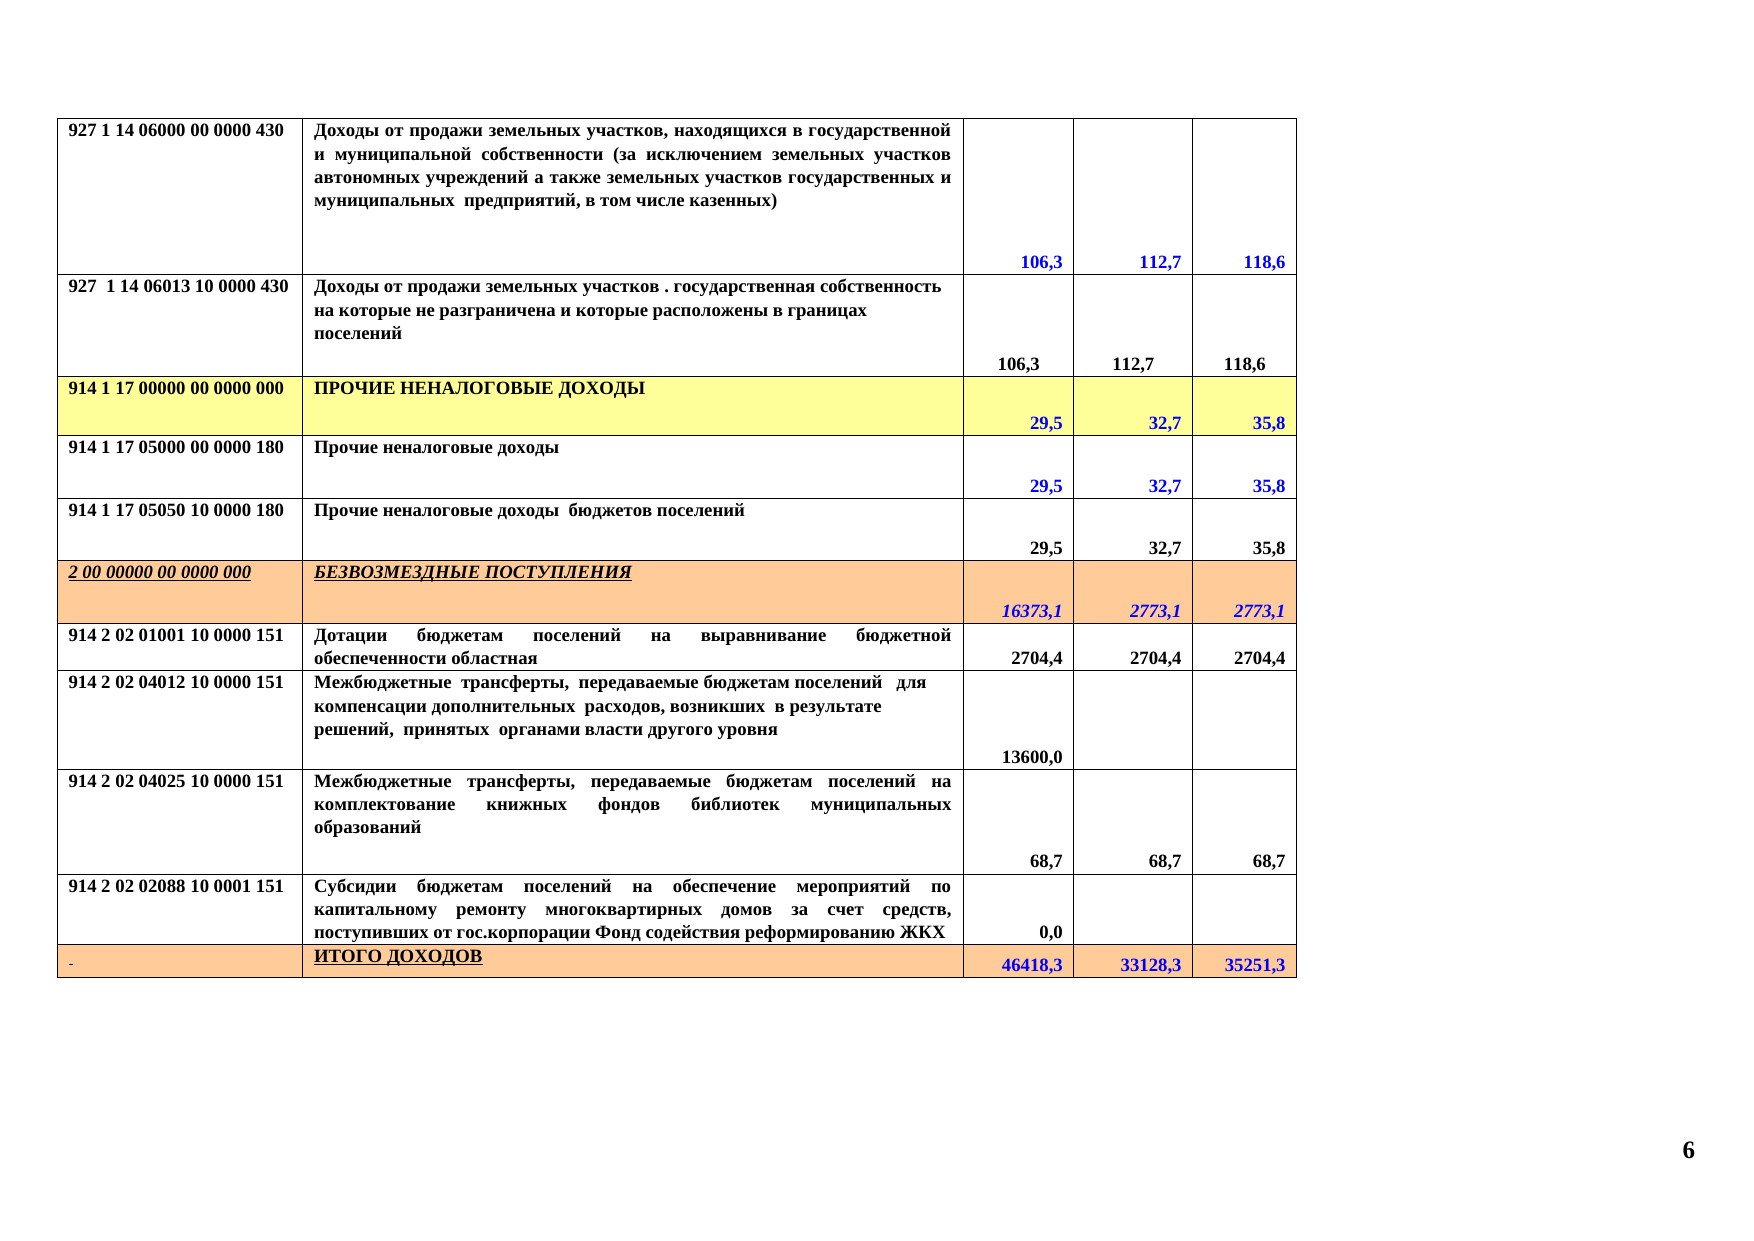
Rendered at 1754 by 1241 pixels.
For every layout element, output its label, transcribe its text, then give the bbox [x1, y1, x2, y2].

table_cell 35,8 [1193, 436, 1296, 498]
table_cell Субсидии бюджетам поселений на обеспечение мероприятий по капитальному ремонту многоквартирных домов за счет средств, поступивших от гос.корпорации Фонд содействия реформированию ЖКХ [303, 875, 963, 944]
table_cell 68,7 [964, 770, 1073, 873]
table_cell 914 1 17 05000 00 0000 180 [58, 436, 302, 498]
table_cell 35,8 [1193, 499, 1296, 560]
table_cell 32,7 [1074, 499, 1192, 560]
table_cell Прочие неналоговые доходы [303, 436, 963, 498]
table_cell 35251,3 [1193, 945, 1296, 977]
table_cell 32,7 [1074, 377, 1192, 435]
table_cell 35,8 [1193, 377, 1296, 435]
table_cell 106,3 [964, 275, 1073, 376]
table_cell [1074, 875, 1192, 944]
table_cell Межбюджетные трансферты, передаваемые бюджетам поселений на комплектование книжных фондов библиотек муниципальных образований [303, 770, 963, 873]
table_cell 2704,4 [1074, 624, 1192, 670]
table_cell 2 00 00000 00 0000 000 [58, 561, 302, 623]
table_cell 914 1 17 00000 00 0000 000 [58, 377, 302, 435]
table_cell 68,7 [1193, 770, 1296, 873]
table_cell 927 1 14 06013 10 0000 430 [58, 275, 302, 376]
table_cell 914 1 17 05050 10 0000 180 [58, 499, 302, 560]
table_cell Прочие неналоговые доходы бюджетов поселений [303, 499, 963, 560]
table_cell ИТОГО ДОХОДОВ [303, 945, 963, 977]
table_cell 16373,1 [964, 561, 1073, 623]
table_cell 112,7 [1074, 119, 1192, 274]
table_cell 0,0 [964, 875, 1073, 944]
table_cell 46418,3 [964, 945, 1073, 977]
table_cell 2773,1 [1074, 561, 1192, 623]
table_cell [1193, 875, 1296, 944]
table_cell [1074, 671, 1192, 769]
table_cell 33128,3 [1074, 945, 1192, 977]
table_cell 118,6 [1193, 275, 1296, 376]
table_cell 29,5 [964, 436, 1073, 498]
table_cell 68,7 [1074, 770, 1192, 873]
table_cell 914 2 02 02088 10 0001 151 [58, 875, 302, 944]
table_cell [58, 945, 302, 977]
table_cell 2704,4 [964, 624, 1073, 670]
table_cell 914 2 02 04025 10 0000 151 [58, 770, 302, 873]
table_cell 32,7 [1074, 436, 1192, 498]
table_cell 106,3 [964, 119, 1073, 274]
table_cell Доходы от продажи земельных участков . государственная собственность на которые не разграничена и которые расположены в границах поселений [303, 275, 963, 376]
table_cell 914 2 02 04012 10 0000 151 [58, 671, 302, 769]
table_cell 914 2 02 01001 10 0000 151 [58, 624, 302, 670]
table_cell Доходы от продажи земельных участков, находящихся в государственной и муниципальной собственности (за исключением земельных участков автономных учреждений а также земельных участков государственных и муниципальных предприятий, в том числе казенных) [303, 119, 963, 274]
table_cell Межбюджетные трансферты, передаваемые бюджетам поселений для компенсации дополнительных расходов, возникших в результате решений, принятых органами власти другого уровня [303, 671, 963, 769]
table_cell 2704,4 [1193, 624, 1296, 670]
table_cell 13600,0 [964, 671, 1073, 769]
table_cell 118,6 [1193, 119, 1296, 274]
table_cell 2773,1 [1193, 561, 1296, 623]
table_cell Дотации бюджетам поселений на выравнивание бюджетной обеспеченности областная [303, 624, 963, 670]
table_cell 112,7 [1074, 275, 1192, 376]
table_cell 927 1 14 06000 00 0000 430 [58, 119, 302, 274]
table_cell ПРОЧИЕ НЕНАЛОГОВЫЕ ДОХОДЫ [303, 377, 963, 435]
table_cell 29,5 [964, 377, 1073, 435]
table_cell БЕЗВОЗМЕЗДНЫЕ ПОСТУПЛЕНИЯ [303, 561, 963, 623]
table_cell [1193, 671, 1296, 769]
table_cell 29,5 [964, 499, 1073, 560]
